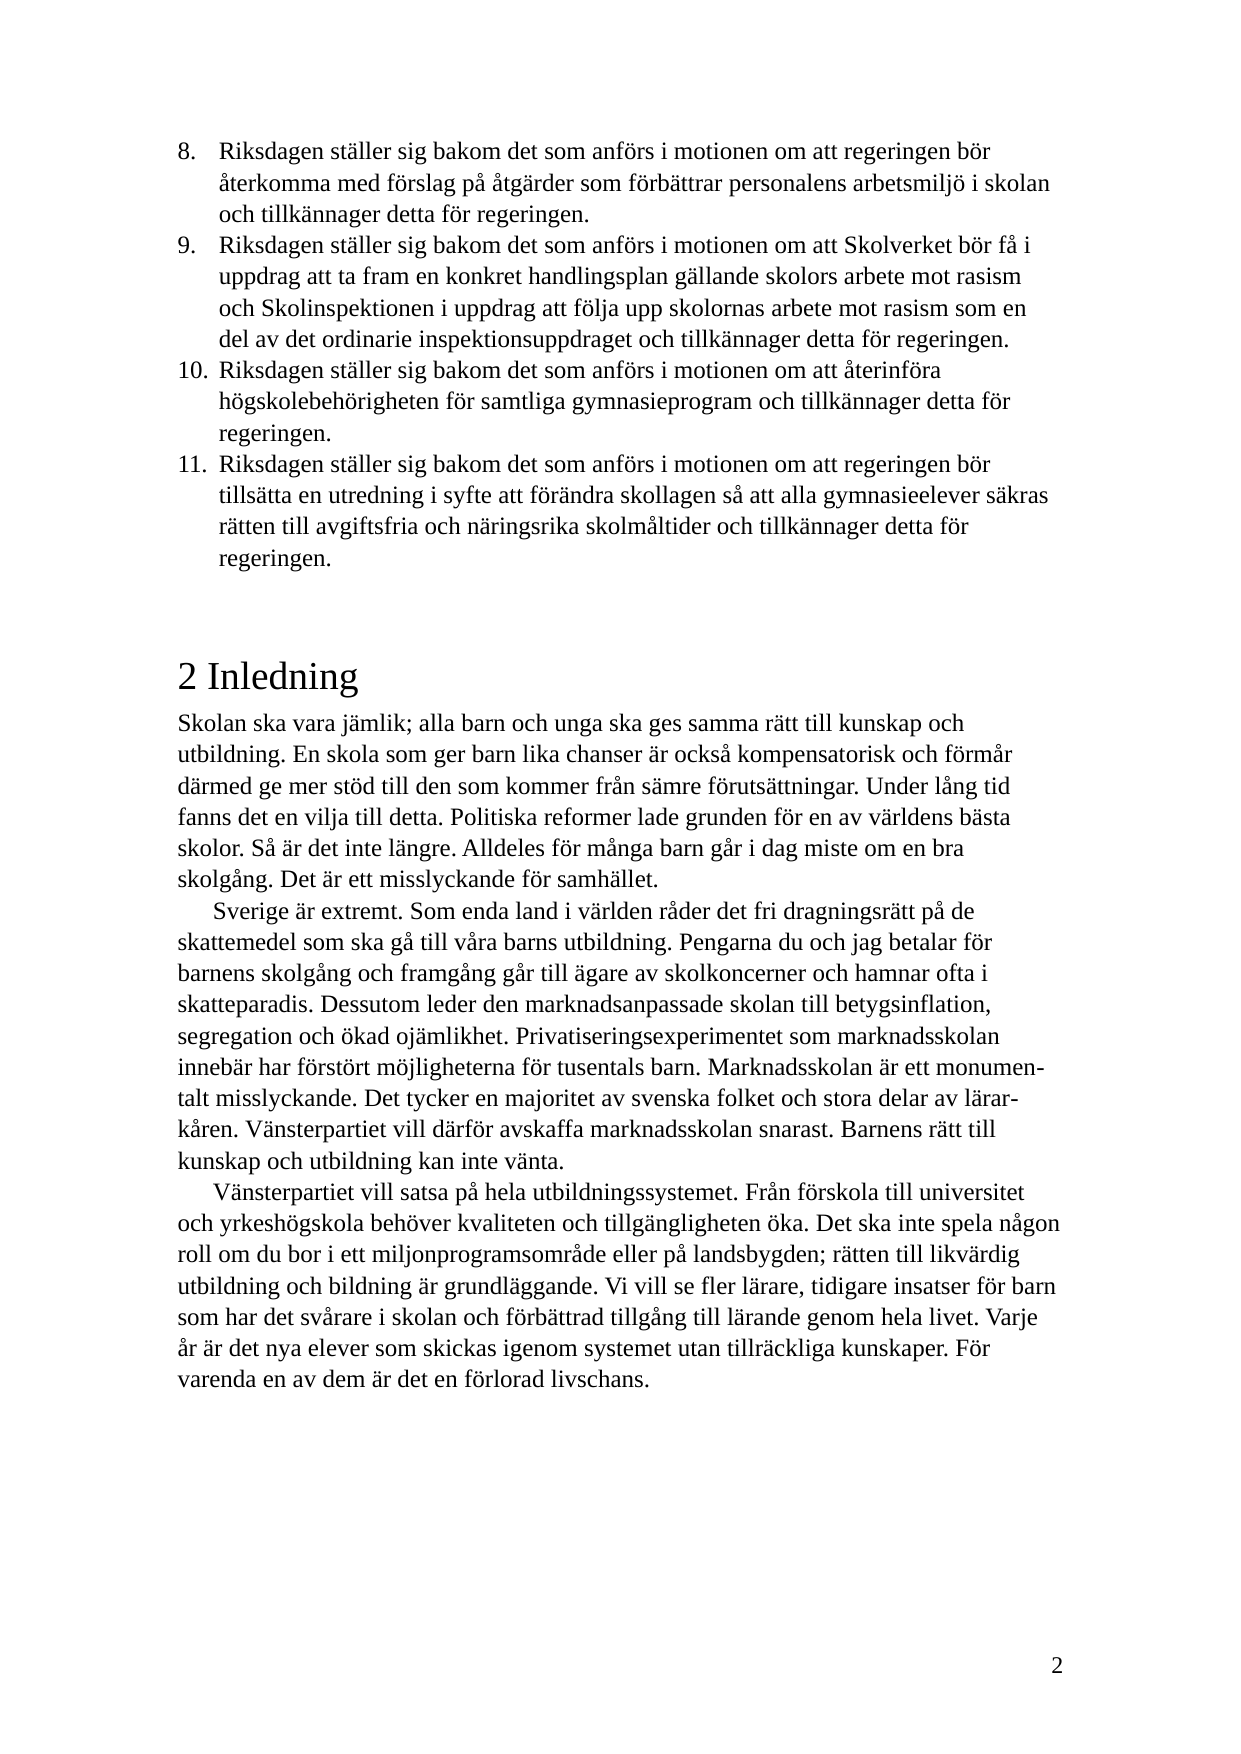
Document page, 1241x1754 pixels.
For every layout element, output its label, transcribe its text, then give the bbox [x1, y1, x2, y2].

text Vänsterpartiet vill satsa på hela utbildningssystemet. Från förskola till universitet och yrkeshögskola behöver kvaliteten och tillgängligheten öka. Det ska inte spela någon roll om du bor i ett miljonprogramsområde eller på landsbygden; rätten till likvärdig utbildning och bildning är grundläggande. Vi vill se fler lärare, tidigare insatser för barn som har det svårare i skolan och förbättrad tillgång till lärande genom hela livet. Varje år är det nya elever som skickas igenom systemet utan tillräckliga kunskaper. För varenda en av dem är det en förlorad livschans. [177, 1174, 1063, 1393]
text Skolan ska vara jämlik; alla barn och unga ska ges samma rätt till kunskap och utbildning. En skola som ger barn lika chanser är också kompensatorisk och förmår därmed ge mer stöd till den som kommer från sämre förutsättningar. Under lång tid fanns det en vilja till detta. Politiska reformer lade grunden för en av världens bästa skolor. Så är det inte längre. Alldeles för många barn går i dag miste om en bra skolgång. Det är ett misslyckande för samhället. [177, 706, 1063, 893]
text Sverige är extremt. Som enda land i världen råder det fri dragningsrätt på de skattemedel som ska gå till våra barns utbildning. Pengarna du och jag betalar för barnens skolgång och framgång går till ägare av skolkoncerner och hamnar ofta i skatteparadis. Dessutom leder den marknadsanpassade skolan till betygsinflation, segregation och ökad ojämlikhet. Privatiseringsexperimentet som marknadsskolan innebär har förstört möjligheterna för tusentals barn. Marknadsskolan är ett monumentalt misslyckande. Det tycker en majoritet av svenska folket och stora delar av lärarkåren. Vänsterpartiet vill därför avskaffa marknadsskolan snarast. Barnens rätt till kunskap och utbildning kan inte vänta. [177, 893, 1063, 1174]
